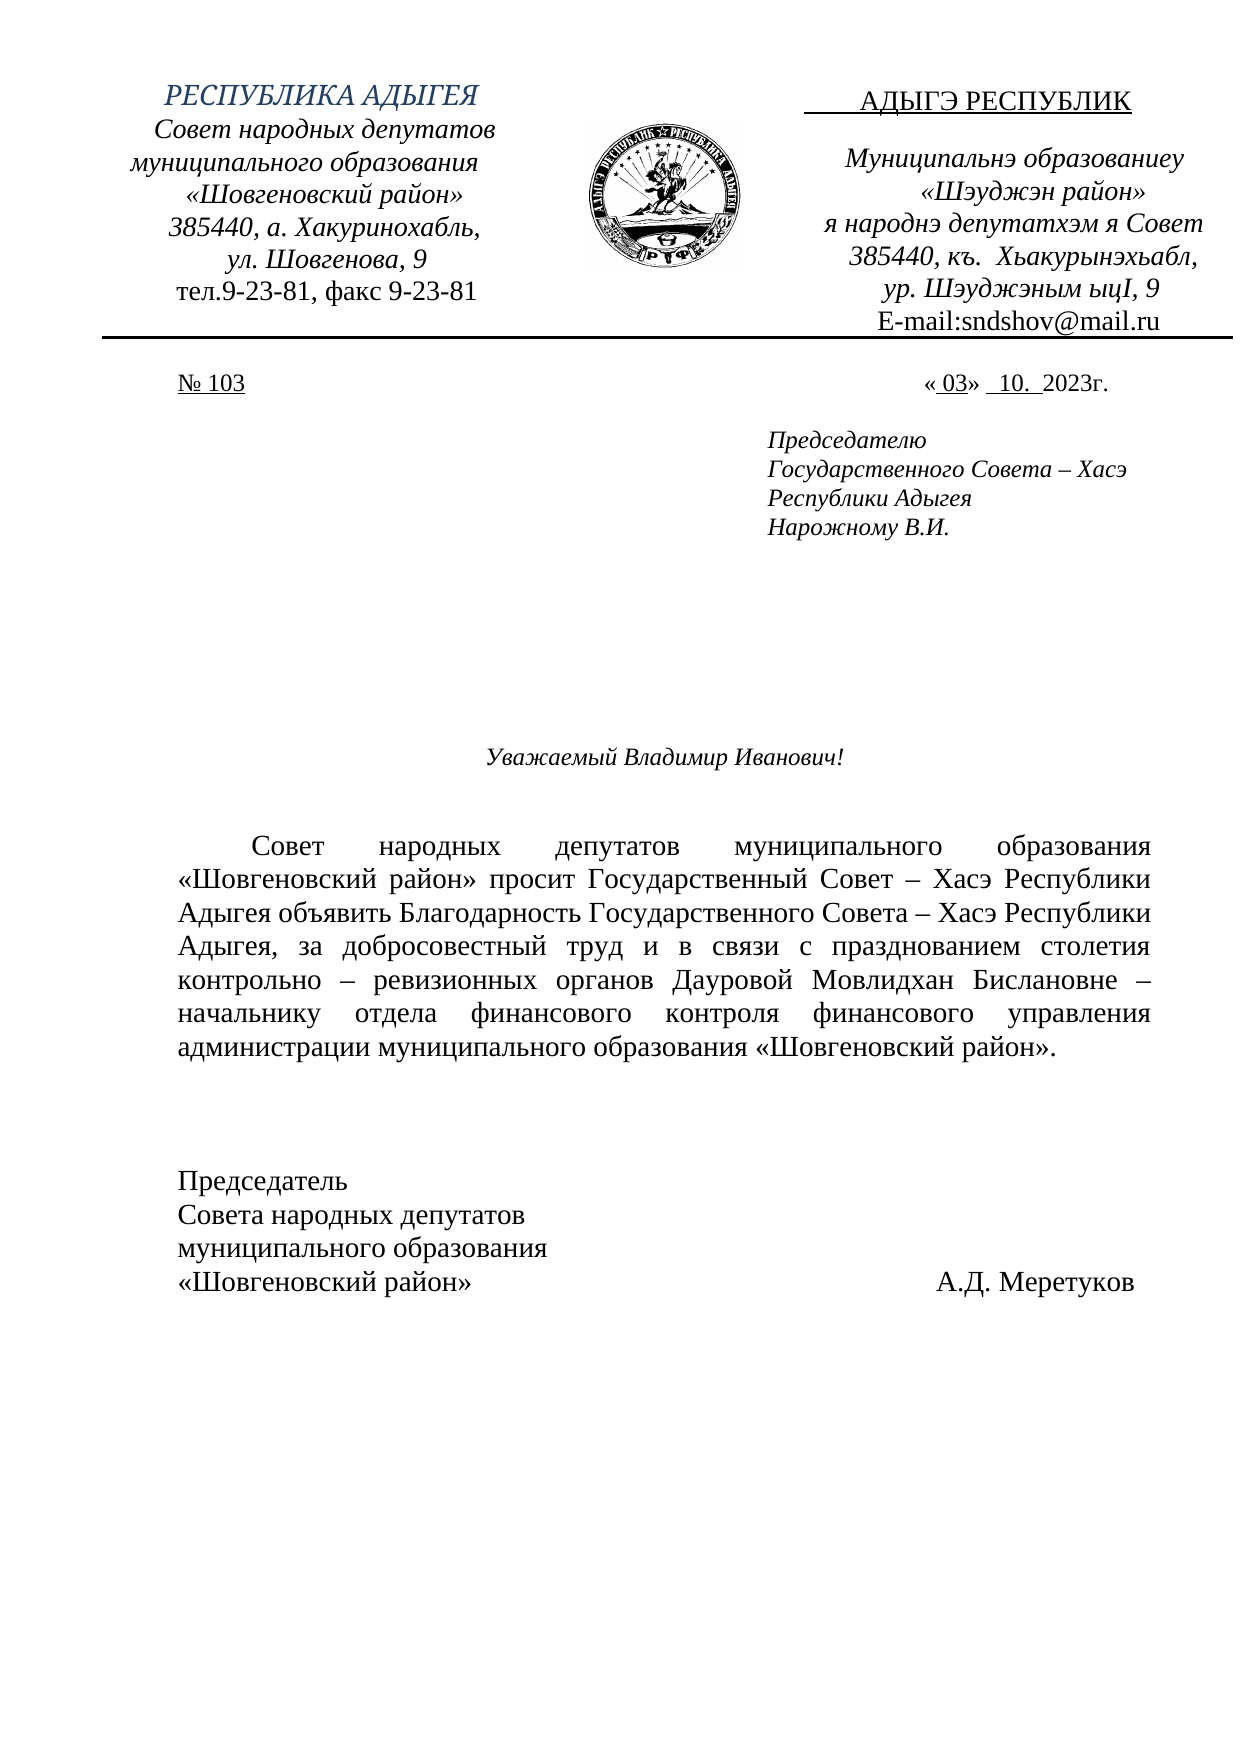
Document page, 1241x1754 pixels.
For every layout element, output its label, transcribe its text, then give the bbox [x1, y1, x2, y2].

text «Шовгеновский район» А.Д. Меретуков [177, 1264, 1152, 1297]
text муниципального образования [177, 1230, 1152, 1264]
table_header РЕСПУБЛИКА АДЫГЕЯ Совет народных депутатов муниципального образования «Шовгеновский район» 385440, а. Хакуринохабль, ул. Шовгенова, 9 тел.9-23-81, факс 9-23-81 [102, 59, 533, 336]
text № 103 « 03» 10. 2023г. [177, 368, 1152, 397]
text Республики Адыгея [177, 483, 1152, 512]
text Председатель [177, 1163, 1152, 1197]
text Совет народных депутатов муниципального образования «Шовгеновский район» просит Государственный Совет – Хасэ Республики Адыгея объявить Благодарность Государственного Совета – Хасэ Республики Адыгея, за добросовестный труд и в связи с празднованием столетия контрольно – ревизионных органов Дауровой Мовлидхан Бислановне – начальнику отдела финансового контроля финансового управления администрации муниципального образования «Шовгеновский район». [177, 828, 1152, 1063]
picture [588, 123, 742, 269]
text Председателю [177, 425, 1152, 454]
text Совета народных депутатов [177, 1197, 1152, 1230]
table_header АДЫГЭ РЕСПУБЛИК Муниципальнэ образованиеу «Шэуджэн район» я народнэ депутатхэм я Совет 385440, къ. Хьакурынэхьабл, ур. Шэуджэным ыцI, 9 E-mail:sndshov@mail.ru [796, 59, 1233, 336]
table_header [534, 59, 796, 336]
text Нарожному В.И. [177, 512, 1152, 540]
text Уважаемый Владимир Иванович! [177, 742, 1152, 770]
text Государственного Cовета – Хасэ [177, 454, 1152, 483]
